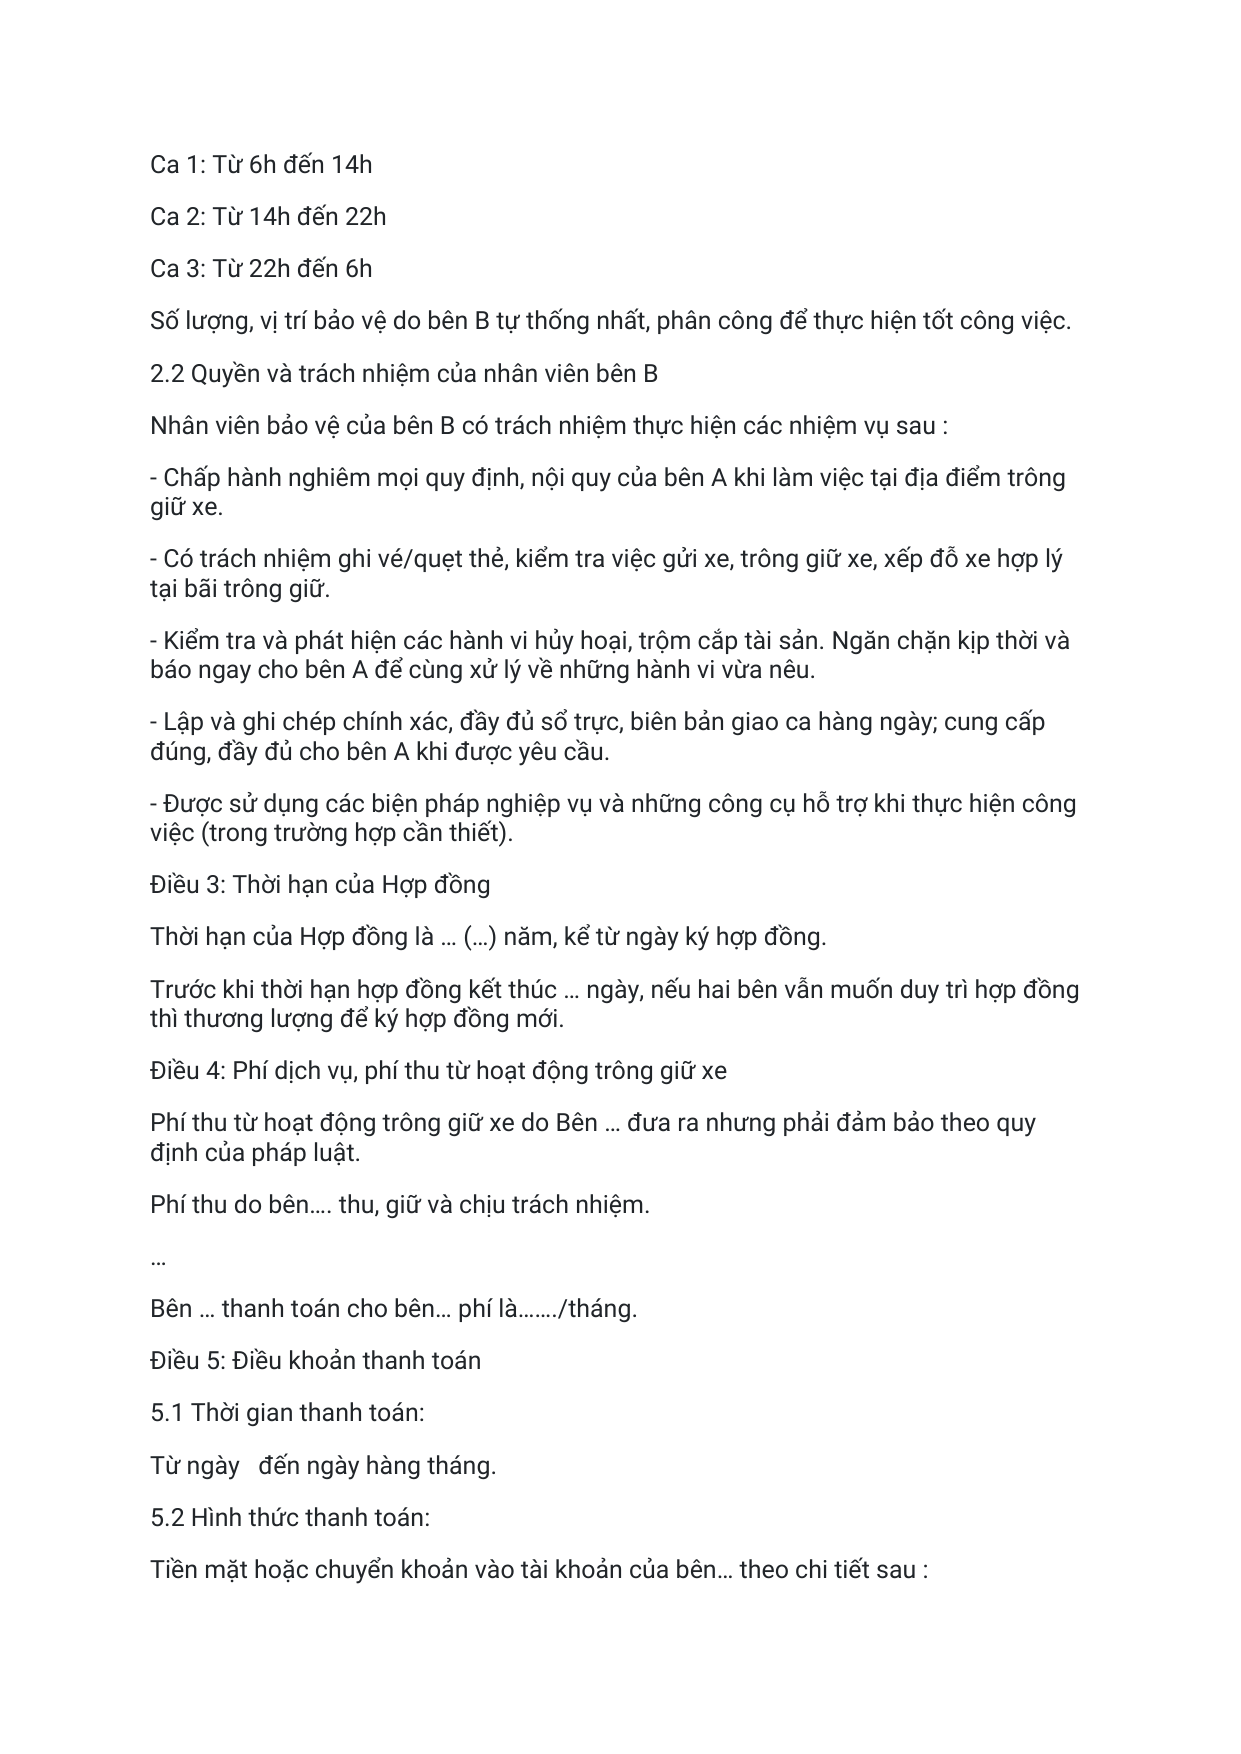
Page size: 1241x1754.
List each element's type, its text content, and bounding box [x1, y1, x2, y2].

text Điều 3: Thời hạn của Hợp đồng [150, 870, 1090, 900]
text 5.2 Hình thức thanh toán: [150, 1503, 1090, 1532]
text - Có trách nhiệm ghi vé/quẹt thẻ, kiểm tra việc gửi xe, trông giữ xe, xếp đỗ xe hợp lý tại bãi trông giữ. [150, 544, 1090, 603]
text Thời hạn của Hợp đồng là … (…) năm, kể từ ngày ký hợp đồng. [150, 923, 1090, 952]
text Ca 3: Từ 22h đến 6h [150, 254, 1090, 284]
text … [150, 1242, 1090, 1271]
text - Lập và ghi chép chính xác, đầy đủ sổ trực, biên bản giao ca hàng ngày; cung cấp đúng, đầy đủ cho bên A khi được yêu cầu. [150, 707, 1090, 766]
text Phí thu do bên…. thu, giữ và chịu trách nhiệm. [150, 1190, 1090, 1219]
text Điều 5: Điều khoản thanh toán [150, 1346, 1090, 1376]
text Phí thu từ hoạt động trông giữ xe do Bên … đưa ra nhưng phải đảm bảo theo quy định của pháp luật. [150, 1108, 1090, 1167]
text Số lượng, vị trí bảo vệ do bên B tự thống nhất, phân công để thực hiện tốt công việc. [150, 307, 1090, 336]
text Bên … thanh toán cho bên… phí là……./tháng. [150, 1294, 1090, 1323]
text 2.2 Quyền và trách nhiệm của nhân viên bên B [150, 359, 1090, 388]
text 5.1 Thời gian thanh toán: [150, 1399, 1090, 1428]
text Trước khi thời hạn hợp đồng kết thúc … ngày, nếu hai bên vẫn muốn duy trì hợp đồng thì thương lượng để ký hợp đồng mới. [150, 975, 1090, 1033]
text Nhân viên bảo vệ của bên B có trách nhiệm thực hiện các nhiệm vụ sau : [150, 411, 1090, 440]
text Ca 1: Từ 6h đến 14h [150, 150, 1090, 179]
text - Kiểm tra và phát hiện các hành vi hủy hoại, trộm cắp tài sản. Ngăn chặn kịp thời và báo ngay cho bên A để cùng xử lý về những hành vi vừa nêu. [150, 626, 1090, 684]
text Từ ngày đến ngày hàng tháng. [150, 1451, 1090, 1480]
text Tiền mặt hoặc chuyển khoản vào tài khoản của bên… theo chi tiết sau : [150, 1555, 1090, 1584]
text Ca 2: Từ 14h đến 22h [150, 202, 1090, 231]
text - Chấp hành nghiêm mọi quy định, nội quy của bên A khi làm việc tại địa điểm trông giữ xe. [150, 463, 1090, 522]
text - Được sử dụng các biện pháp nghiệp vụ và những công cụ hỗ trợ khi thực hiện công việc (trong trường hợp cần thiết). [150, 789, 1090, 847]
text Điều 4: Phí dịch vụ, phí thu từ hoạt động trông giữ xe [150, 1056, 1090, 1086]
